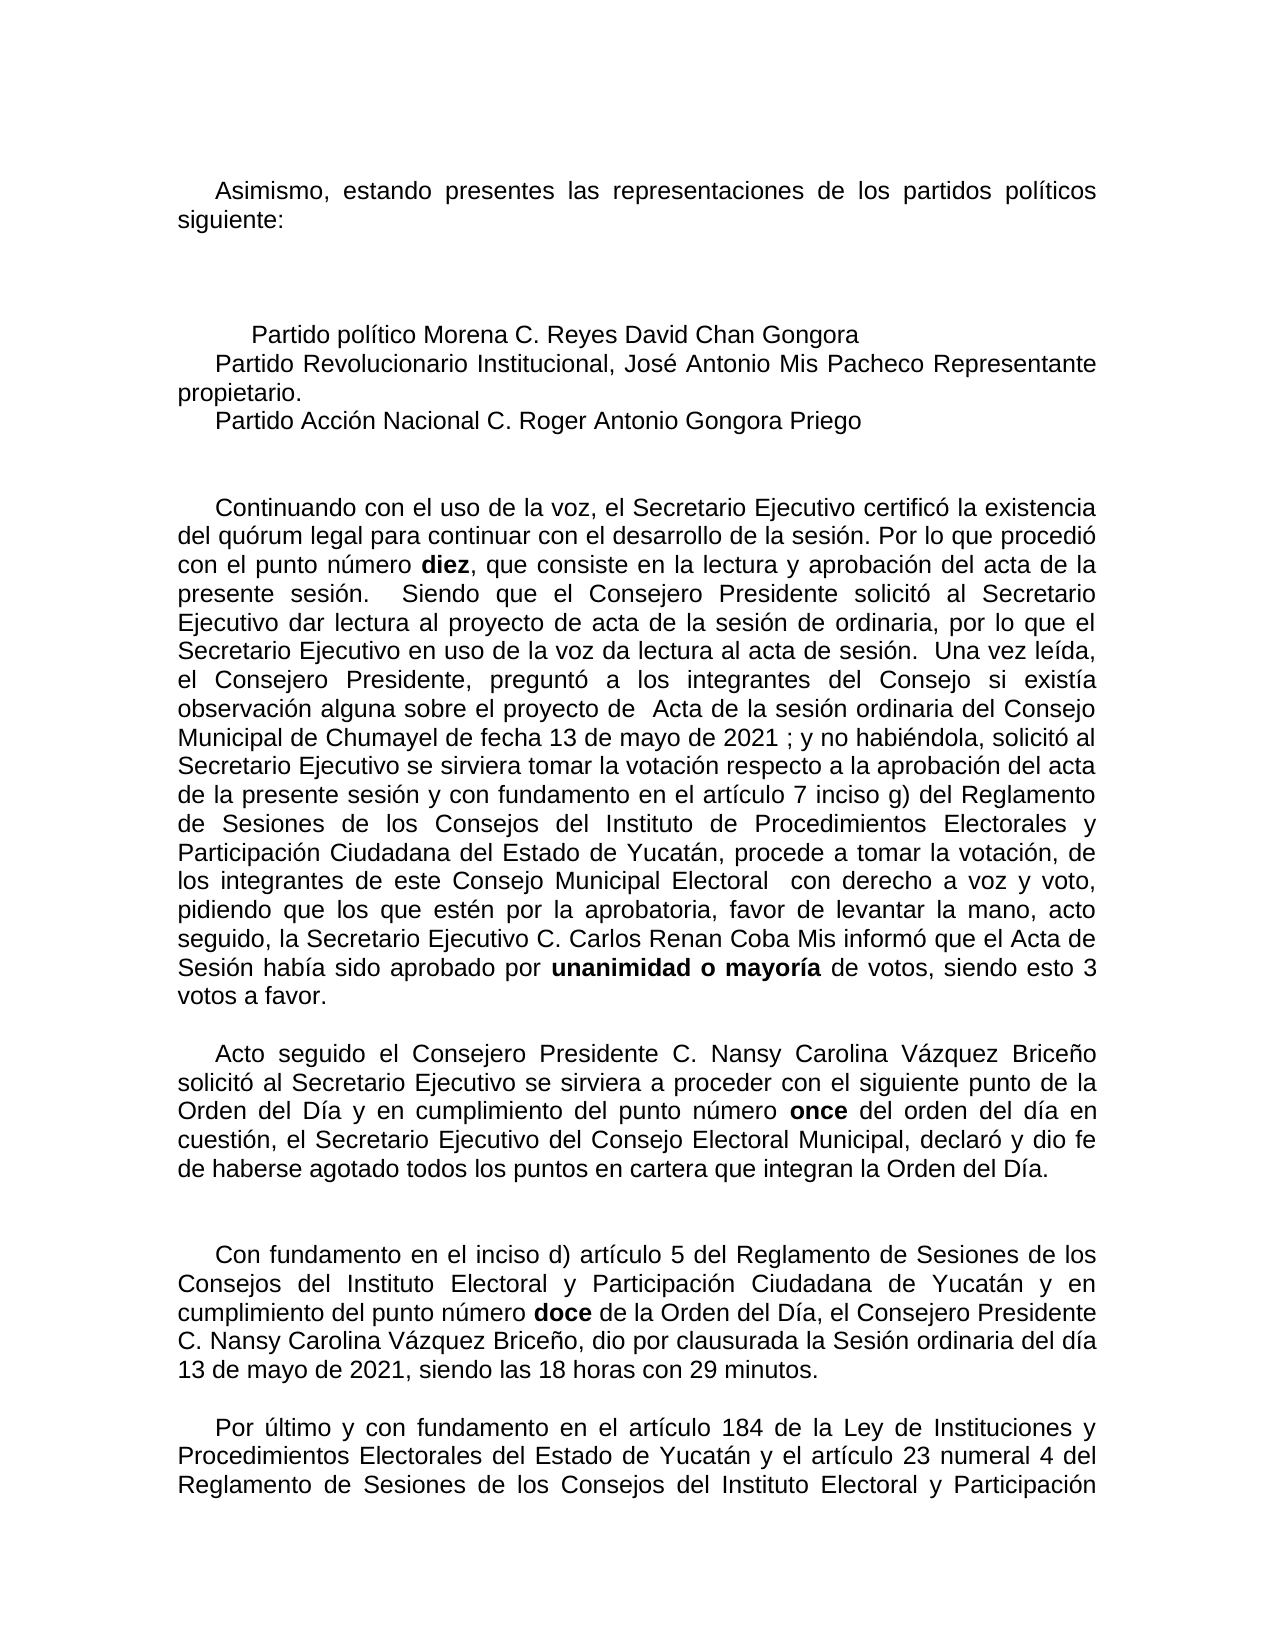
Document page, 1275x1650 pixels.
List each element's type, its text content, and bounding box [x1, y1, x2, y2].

text Con fundamento en el inciso d) artículo 5 del Reglamento de Sesiones de los Consejos del Instituto Electoral y Participación Ciudadana de Yucatán y en cumplimiento del punto número doce de la Orden del Día, el Consejero Presidente C. Nansy Carolina Vázquez Briceño, dio por clausurada la Sesión ordinaria del día 13 de mayo de 2021, siendo las 18 horas con 29 minutos. [177, 1240, 1098, 1384]
text Partido Revolucionario Institucional, José Antonio Mis Pacheco Representante propietario. [177, 349, 1098, 406]
text Continuando con el uso de la voz, el Secretario Ejecutivo certificó la existencia del quórum legal para continuar con el desarrollo de la sesión. Por lo que procedió con el punto número diez, que consiste en la lectura y aprobación del acta de la presente sesión. Siendo que el Consejero Presidente solicitó al Secretario Ejecutivo dar lectura al proyecto de acta de la sesión de ordinaria, por lo que el Secretario Ejecutivo en uso de la voz da lectura al acta de sesión. Una vez leída, el Consejero Presidente, preguntó a los integrantes del Consejo si existía observación alguna sobre el proyecto de Acta de la sesión ordinaria del Consejo Municipal de Chumayel de fecha 13 de mayo de 2021 ; y no habiéndola, solicitó al Secretario Ejecutivo se sirviera tomar la votación respecto a la aprobación del acta de la presente sesión y con fundamento en el artículo 7 inciso g) del Reglamento de Sesiones de los Consejos del Instituto de Procedimientos Electorales y Participación Ciudadana del Estado de Yucatán, procede a tomar la votación, de los integrantes de este Consejo Municipal Electoral con derecho a voz y voto, pidiendo que los que estén por la aprobatoria, favor de levantar la mano, acto seguido, la Secretario Ejecutivo C. Carlos Renan Coba Mis informó que el Acta de Sesión había sido aprobado por unanimidad o mayoría de votos, siendo esto 3 votos a favor. [177, 493, 1098, 1010]
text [177, 1413, 1098, 1499]
text Partido político Morena C. Reyes David Chan Gongora [177, 320, 1098, 349]
text Acto seguido el Consejero Presidente C. Nansy Carolina Vázquez Briceño solicitó al Secretario Ejecutivo se sirviera a proceder con el siguiente punto de la Orden del Día y en cumplimiento del punto número once del orden del día en cuestión, el Secretario Ejecutivo del Consejo Electoral Municipal, declaró y dio fe de haberse agotado todos los puntos en cartera que integran la Orden del Día. [177, 1039, 1098, 1183]
text Partido Acción Nacional C. Roger Antonio Gongora Priego [177, 406, 1098, 435]
text Asimismo, estando presentes las representaciones de los partidos políticos siguiente: [177, 176, 1098, 234]
